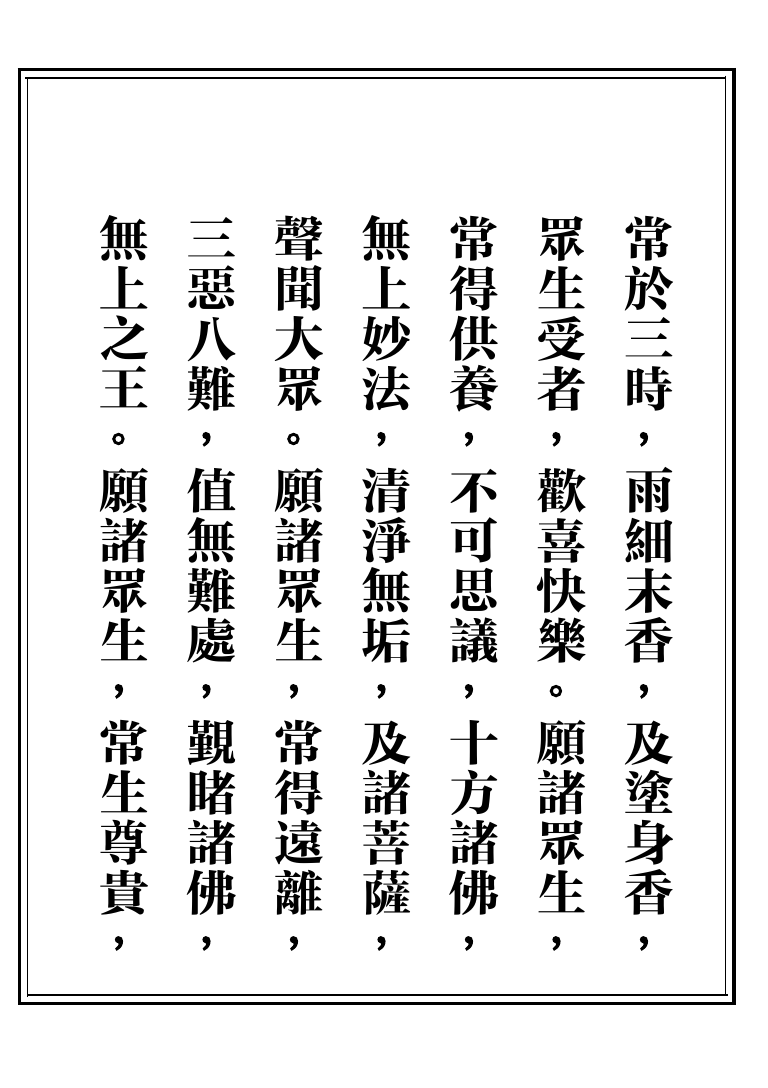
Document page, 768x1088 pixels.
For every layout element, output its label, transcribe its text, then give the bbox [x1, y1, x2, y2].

text 三惡八難，值無難處，覲睹諸佛， [168, 114, 255, 959]
text 無上之王。願諸眾生，常生尊貴， [80, 114, 168, 959]
text 常得供養，不可思議，十方諸佛， [430, 114, 518, 959]
text 常於三時，雨細末香，及塗身香， [605, 114, 693, 959]
text 無上妙法，清淨無垢，及諸菩薩， [343, 114, 430, 959]
text 眾生受者，歡喜快樂。願諸眾生， [518, 114, 605, 959]
text 聲聞大眾。願諸眾生，常得遠離， [255, 114, 343, 959]
